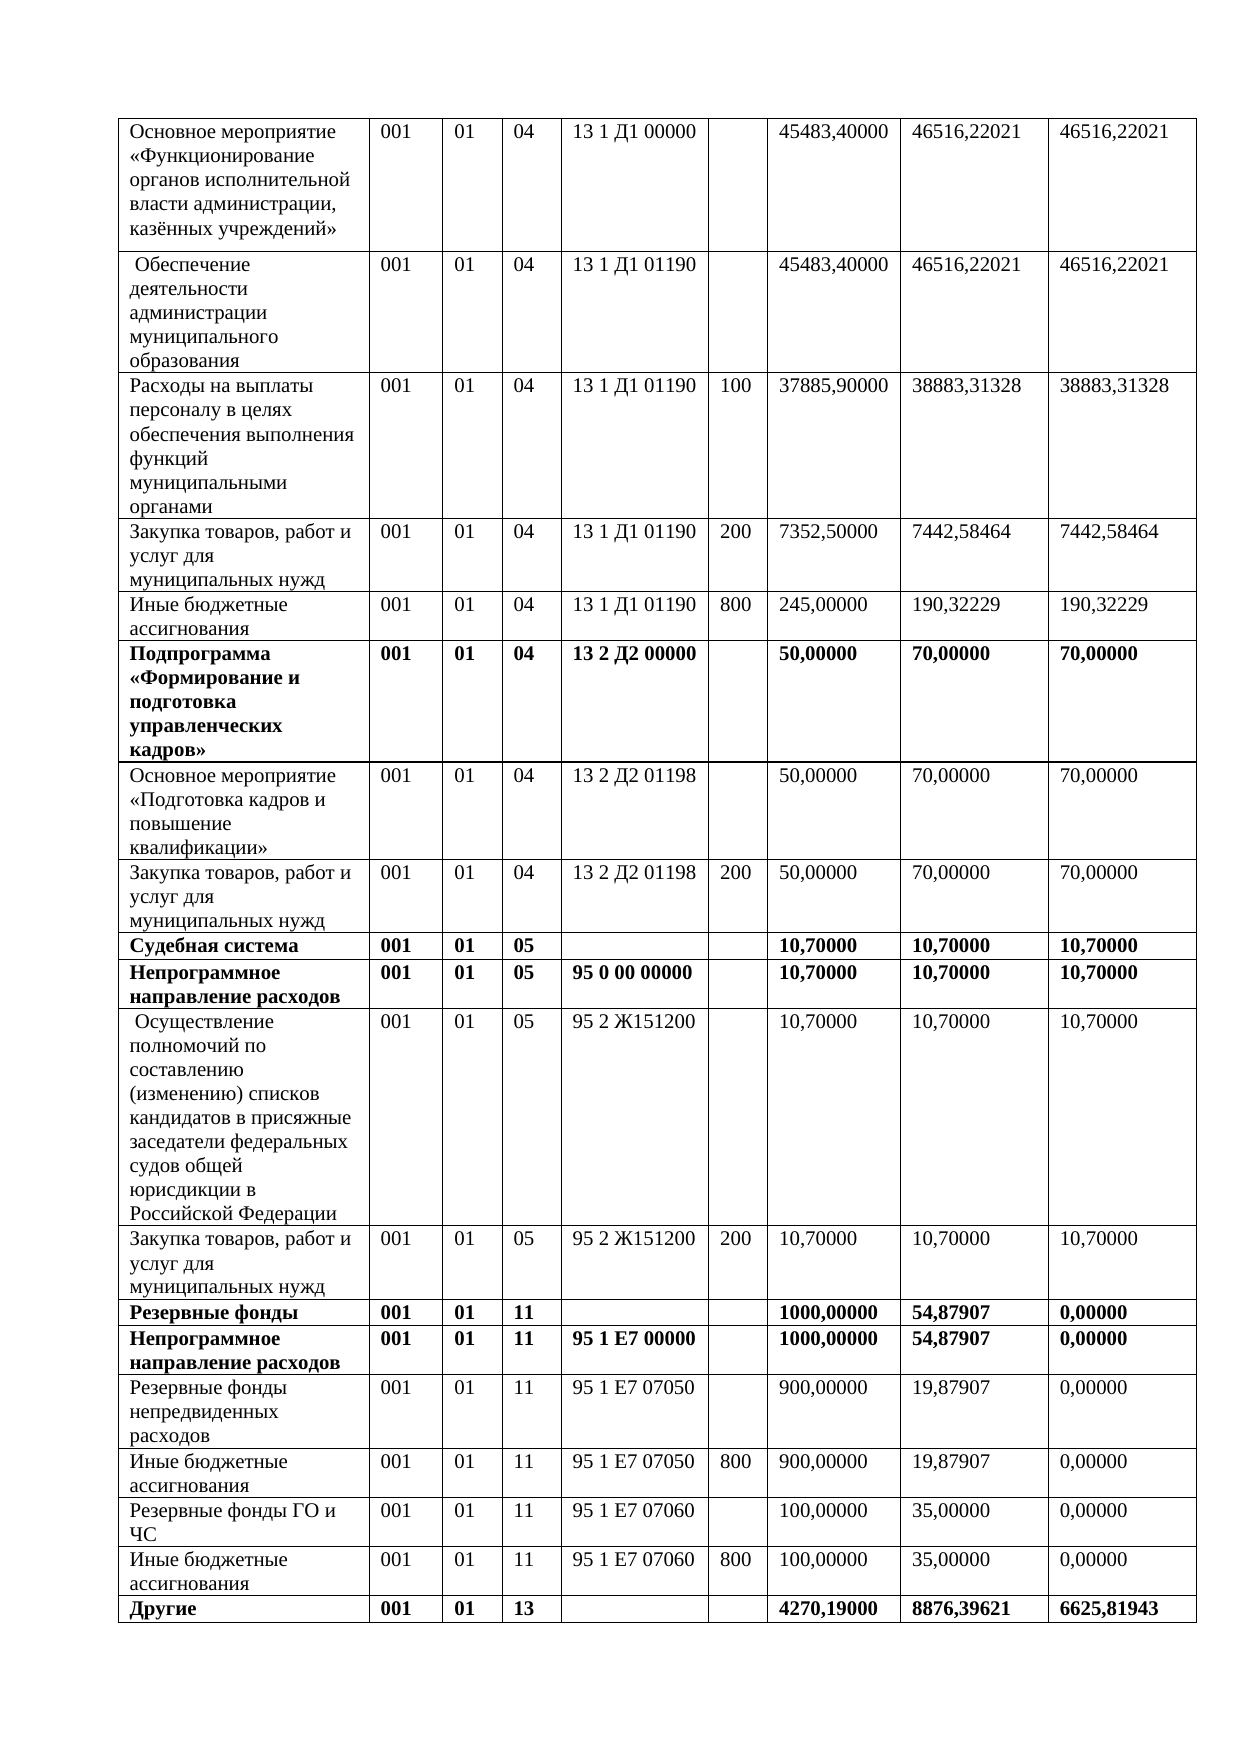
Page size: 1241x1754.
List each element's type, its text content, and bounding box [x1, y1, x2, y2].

table_cell 05 [503, 1009, 561, 1225]
table_cell 54,87907 [901, 1326, 1048, 1374]
table_cell Иные бюджетные ассигнования [119, 592, 369, 640]
table_cell 01 [443, 373, 502, 518]
table_cell [562, 1596, 708, 1622]
table_cell Закупка товаров, работ и услуг для муниципальных нужд [119, 519, 369, 591]
table_cell 7352,50000 [768, 519, 900, 591]
table_cell 13 2 Д2 01198 [562, 763, 708, 859]
table_cell 95 2 Ж151200 [562, 1009, 708, 1225]
table_cell 001 [370, 1009, 442, 1225]
table_cell 54,87907 [901, 1300, 1048, 1325]
table_cell 0,00000 [1049, 1375, 1196, 1447]
table_cell 95 1 Е7 00000 [562, 1326, 708, 1374]
table_cell 001 [370, 1449, 442, 1497]
table_cell 45483,40000 [768, 119, 900, 251]
table_cell 200 [709, 519, 767, 591]
table_cell 001 [370, 119, 442, 251]
table_cell 7442,58464 [1049, 519, 1196, 591]
table_cell 13 1 Д1 01190 [562, 592, 708, 640]
table_cell 11 [503, 1375, 561, 1447]
table_cell 05 [503, 933, 561, 958]
table_cell Осуществление полномочий по составлению (изменению) списков кандидатов в присяжные заседатели федеральных судов общей юрисдикции в Российской Федерации [119, 1009, 369, 1225]
table_cell 800 [709, 1547, 767, 1595]
table_cell 04 [503, 519, 561, 591]
table_cell 46516,22021 [1049, 252, 1196, 372]
table_cell 800 [709, 592, 767, 640]
table_cell 50,00000 [768, 860, 900, 932]
table_cell 01 [443, 763, 502, 859]
table_cell 01 [443, 933, 502, 958]
table_cell Обеспечение деятельности администрации муниципального образования [119, 252, 369, 372]
table_cell 46516,22021 [901, 252, 1048, 372]
table_cell 001 [370, 1300, 442, 1325]
table_cell 95 2 Ж151200 [562, 1226, 708, 1298]
table_cell 10,70000 [768, 960, 900, 1008]
table_cell 245,00000 [768, 592, 900, 640]
table_cell 01 [443, 592, 502, 640]
table_cell 35,00000 [901, 1498, 1048, 1546]
table_cell [709, 1009, 767, 1225]
table_cell [709, 1375, 767, 1447]
table_cell 13 [503, 1596, 561, 1622]
table_cell 95 1 Е7 07050 [562, 1375, 708, 1447]
table_cell 0,00000 [1049, 1449, 1196, 1497]
table_cell 10,70000 [1049, 933, 1196, 958]
table_cell [709, 763, 767, 859]
table_cell 01 [443, 960, 502, 1008]
table_cell 95 1 Е7 07060 [562, 1547, 708, 1595]
table_cell 900,00000 [768, 1375, 900, 1447]
table_cell 7442,58464 [901, 519, 1048, 591]
table_cell 01 [443, 1449, 502, 1497]
table_cell Резервные фонды [119, 1300, 369, 1325]
table_cell 01 [443, 1300, 502, 1325]
table_cell Непрограммное направление расходов [119, 960, 369, 1008]
table_cell 01 [443, 860, 502, 932]
table_cell 05 [503, 1226, 561, 1298]
table_cell 13 1 Д1 01190 [562, 373, 708, 518]
table_cell 46516,22021 [901, 119, 1048, 251]
table_cell 10,70000 [901, 1226, 1048, 1298]
table_cell 04 [503, 252, 561, 372]
table_cell 70,00000 [1049, 763, 1196, 859]
table_cell 100 [709, 373, 767, 518]
table_cell 10,70000 [768, 1226, 900, 1298]
table_cell 01 [443, 641, 502, 761]
table_cell 01 [443, 1009, 502, 1225]
table_cell 001 [370, 641, 442, 761]
table_cell 19,87907 [901, 1449, 1048, 1497]
table_cell 8876,39621 [901, 1596, 1048, 1622]
table_cell 200 [709, 1226, 767, 1298]
table_cell 11 [503, 1300, 561, 1325]
table_cell [709, 641, 767, 761]
table_cell 70,00000 [901, 860, 1048, 932]
table_cell 001 [370, 763, 442, 859]
table_cell 001 [370, 592, 442, 640]
table_cell 001 [370, 1498, 442, 1546]
table_cell 50,00000 [768, 763, 900, 859]
table_cell 100,00000 [768, 1498, 900, 1546]
table_cell 100,00000 [768, 1547, 900, 1595]
table_cell [709, 1596, 767, 1622]
table_cell 001 [370, 1547, 442, 1595]
table_cell 37885,90000 [768, 373, 900, 518]
table_cell [709, 1300, 767, 1325]
table_cell 46516,22021 [1049, 119, 1196, 251]
table_cell 001 [370, 960, 442, 1008]
table_cell [709, 933, 767, 958]
table_cell 50,00000 [768, 641, 900, 761]
table_cell Закупка товаров, работ и услуг для муниципальных нужд [119, 860, 369, 932]
table_cell 70,00000 [1049, 860, 1196, 932]
table_cell 13 1 Д1 00000 [562, 119, 708, 251]
table_cell 04 [503, 119, 561, 251]
table_cell 70,00000 [901, 763, 1048, 859]
table_cell 01 [443, 119, 502, 251]
table_cell [709, 1326, 767, 1374]
table_cell 10,70000 [901, 933, 1048, 958]
table_cell 001 [370, 1375, 442, 1447]
table_cell 11 [503, 1449, 561, 1497]
table_cell Расходы на выплаты персоналу в целях обеспечения выполнения функций муниципальными органами [119, 373, 369, 518]
table_cell [562, 1300, 708, 1325]
table_cell 001 [370, 252, 442, 372]
table_cell 01 [443, 1498, 502, 1546]
table_cell 01 [443, 1375, 502, 1447]
table_cell 95 1 Е7 07060 [562, 1498, 708, 1546]
table_cell 10,70000 [768, 933, 900, 958]
table_cell Иные бюджетные ассигнования [119, 1449, 369, 1497]
table_cell 001 [370, 1596, 442, 1622]
table_cell Закупка товаров, работ и услуг для муниципальных нужд [119, 1226, 369, 1298]
table_cell Основное мероприятие «Функционирование органов исполнительной власти администрации, казённых учреждений» [119, 119, 369, 251]
table_cell 0,00000 [1049, 1300, 1196, 1325]
table_cell [709, 119, 767, 251]
table_cell [709, 252, 767, 372]
table_cell 95 0 00 00000 [562, 960, 708, 1008]
table_cell 001 [370, 860, 442, 932]
table_cell 01 [443, 519, 502, 591]
table_cell 01 [443, 252, 502, 372]
table_cell 13 2 Д2 00000 [562, 641, 708, 761]
table_cell 01 [443, 1226, 502, 1298]
table_cell 0,00000 [1049, 1547, 1196, 1595]
table_cell Основное мероприятие «Подготовка кадров и повышение квалификации» [119, 763, 369, 859]
table_cell 01 [443, 1326, 502, 1374]
table_cell Подпрограмма «Формирование и подготовка управленческих кадров» [119, 641, 369, 761]
table_cell 1000,00000 [768, 1326, 900, 1374]
table_cell 13 1 Д1 01190 [562, 519, 708, 591]
table_cell 10,70000 [901, 960, 1048, 1008]
table_cell 01 [443, 1596, 502, 1622]
table_cell 45483,40000 [768, 252, 900, 372]
table_cell [709, 1498, 767, 1546]
table_cell 70,00000 [901, 641, 1048, 761]
table_cell 13 2 Д2 01198 [562, 860, 708, 932]
table_cell 200 [709, 860, 767, 932]
table_cell 001 [370, 519, 442, 591]
table_cell 13 1 Д1 01190 [562, 252, 708, 372]
table_cell 190,32229 [1049, 592, 1196, 640]
table_cell 04 [503, 763, 561, 859]
table_cell 0,00000 [1049, 1326, 1196, 1374]
table_cell [562, 933, 708, 958]
table_cell 04 [503, 860, 561, 932]
table_cell 0,00000 [1049, 1498, 1196, 1546]
table_cell 001 [370, 933, 442, 958]
table_cell Непрограммное направление расходов [119, 1326, 369, 1374]
table_cell 11 [503, 1326, 561, 1374]
table_cell 19,87907 [901, 1375, 1048, 1447]
table_cell 04 [503, 641, 561, 761]
table_cell 10,70000 [1049, 1009, 1196, 1225]
table_cell 11 [503, 1498, 561, 1546]
table_cell 1000,00000 [768, 1300, 900, 1325]
table_cell Судебная система [119, 933, 369, 958]
table_cell 10,70000 [768, 1009, 900, 1225]
table_cell 01 [443, 1547, 502, 1595]
table_cell Резервные фонды непредвиденных расходов [119, 1375, 369, 1447]
table_cell 900,00000 [768, 1449, 900, 1497]
table_cell Иные бюджетные ассигнования [119, 1547, 369, 1595]
table_cell 04 [503, 592, 561, 640]
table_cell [119, 1596, 369, 1622]
table_cell 800 [709, 1449, 767, 1497]
table_cell 6625,81943 [1049, 1596, 1196, 1622]
table_cell 70,00000 [1049, 641, 1196, 761]
table_cell 4270,19000 [768, 1596, 900, 1622]
table_cell 001 [370, 1226, 442, 1298]
table_cell 05 [503, 960, 561, 1008]
table_cell 38883,31328 [901, 373, 1048, 518]
table_cell Резервные фонды ГО и ЧС [119, 1498, 369, 1546]
table_cell 001 [370, 1326, 442, 1374]
table_cell 95 1 Е7 07050 [562, 1449, 708, 1497]
table_cell 001 [370, 373, 442, 518]
table_cell 10,70000 [901, 1009, 1048, 1225]
table_cell 35,00000 [901, 1547, 1048, 1595]
table_cell 10,70000 [1049, 1226, 1196, 1298]
table_cell 04 [503, 373, 561, 518]
table_cell 38883,31328 [1049, 373, 1196, 518]
table_cell 10,70000 [1049, 960, 1196, 1008]
table_cell 11 [503, 1547, 561, 1595]
table_cell [709, 960, 767, 1008]
table_cell 190,32229 [901, 592, 1048, 640]
